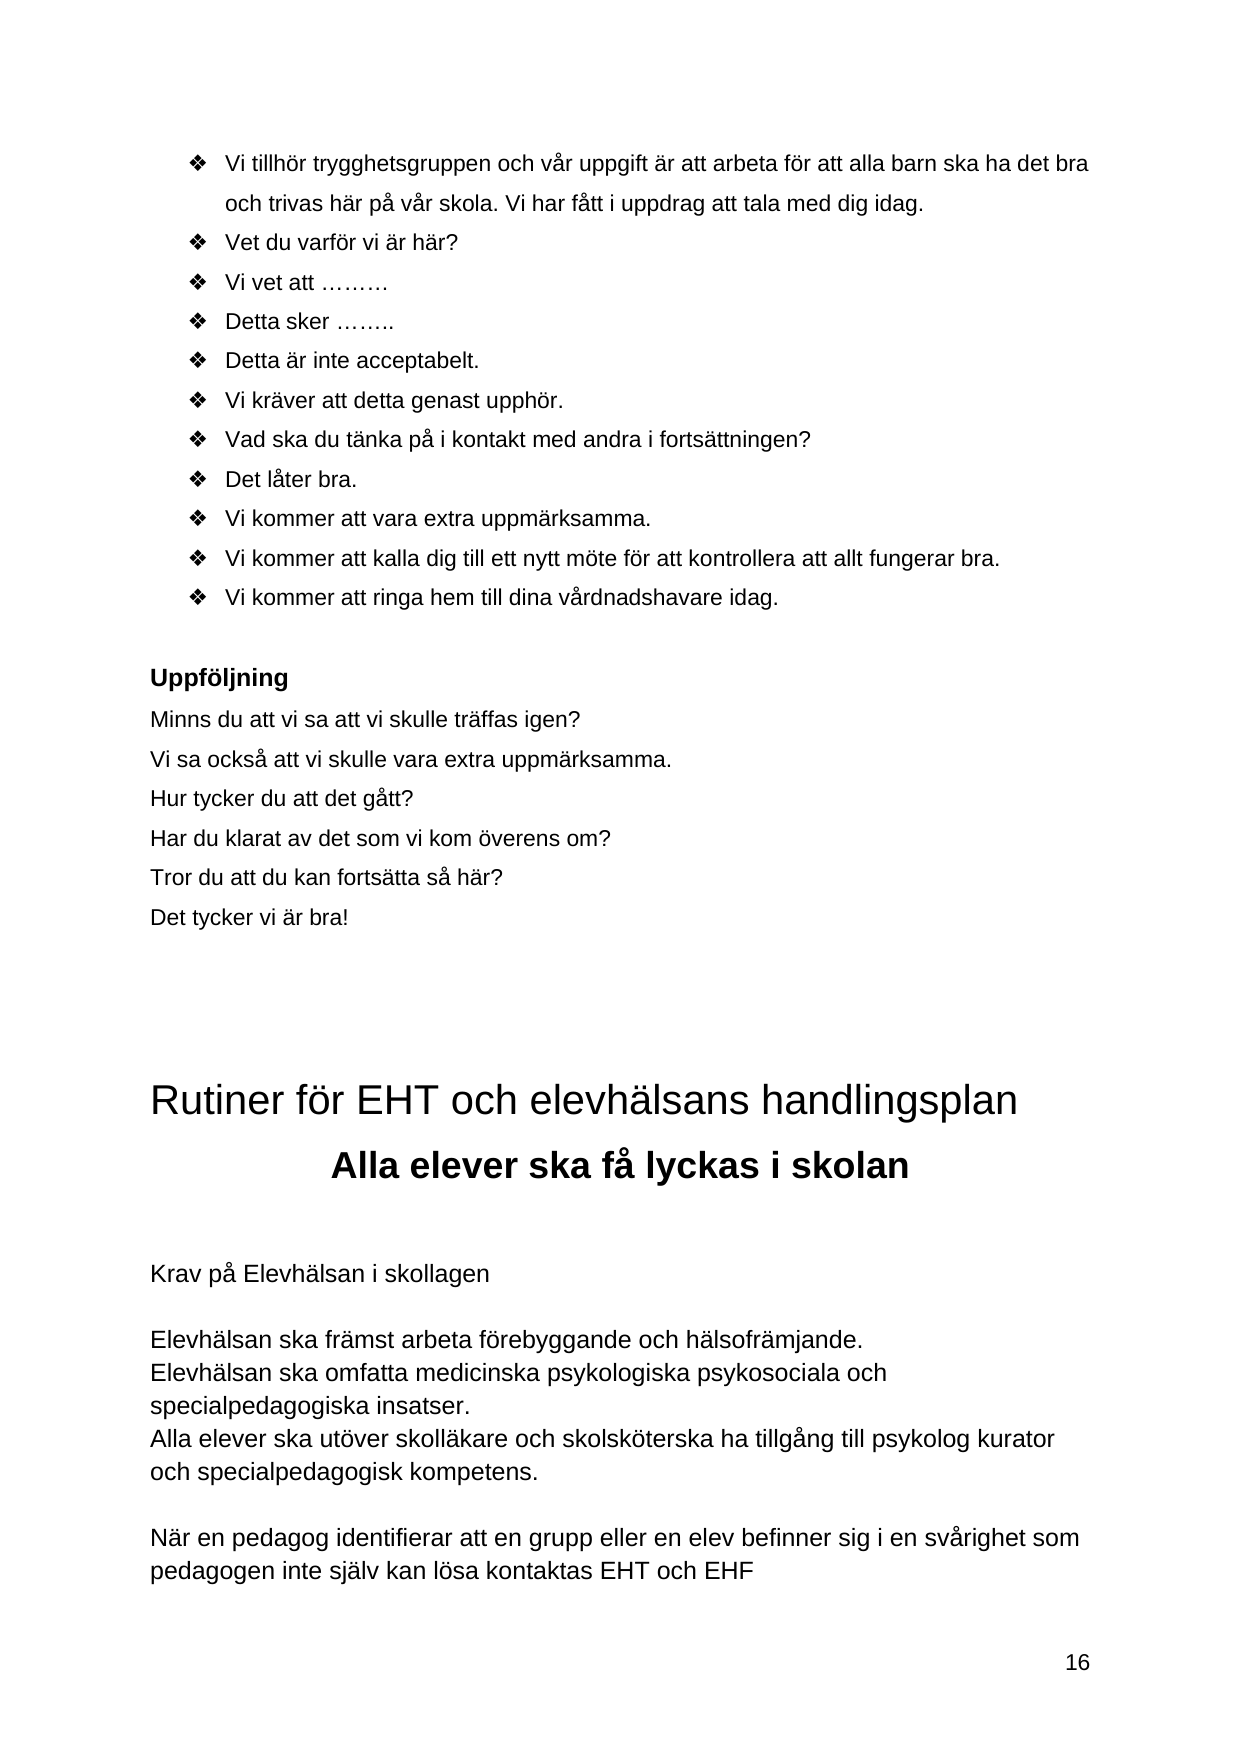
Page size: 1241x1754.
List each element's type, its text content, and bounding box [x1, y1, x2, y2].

list Vet du varför vi är här? [187, 229, 1090, 255]
list Vi vet att ……… [187, 268, 1090, 295]
text Minns du att vi sa att vi skulle träffas igen? [150, 706, 1090, 733]
list Vi kommer att vara extra uppmärksamma. [187, 505, 1090, 532]
text Elevhälsan ska omfatta medicinska psykologiska psykosociala och specialpedagogiska insatser. [150, 1358, 1090, 1419]
list Vi kommer att kalla dig till ett nytt möte för att kontrollera att allt fungerar bra. [187, 545, 1090, 571]
text Elevhälsan ska främst arbeta förebyggande och hälsofrämjande. [150, 1325, 1090, 1353]
list Vad ska du tänka på i kontakt med andra i fortsättningen? [187, 426, 1090, 453]
text Det tycker vi är bra! [150, 904, 1090, 930]
text Uppföljning [150, 663, 1090, 692]
list Vi kräver att detta genast upphör. [187, 387, 1090, 413]
text Hur tycker du att det gått? [150, 785, 1090, 812]
list Detta är inte acceptabelt. [187, 347, 1090, 374]
text Krav på Elevhälsan i skollagen [150, 1259, 1090, 1287]
text Vi sa också att vi skulle vara extra uppmärksamma. [150, 746, 1090, 772]
list Vi tillhör trygghetsgruppen och vår uppgift är att arbeta för att alla barn ska ha det bra och trivas här på vår skola. Vi har fått i uppdrag att tala med dig idag. [187, 150, 1090, 216]
text Alla elever ska få lyckas i skolan [150, 1143, 1090, 1186]
text Har du klarat av det som vi kom överens om? [150, 825, 1090, 851]
text Alla elever ska utöver skolläkare och skolsköterska ha tillgång till psykolog kurator och specialpedagogisk kompetens. [150, 1424, 1090, 1486]
text När en pedagog identifierar att en grupp eller en elev befinner sig i en svårighet som pedagogen inte själv kan lösa kontaktas EHT och EHF [150, 1523, 1090, 1585]
list Detta sker …….. [187, 308, 1090, 334]
subtitle Rutiner för EHT och elevhälsans handlingsplan [150, 1076, 1090, 1123]
text Tror du att du kan fortsätta så här? [150, 864, 1090, 891]
list Det låter bra. [187, 466, 1090, 492]
list Vi kommer att ringa hem till dina vårdnadshavare idag. [187, 584, 1090, 611]
